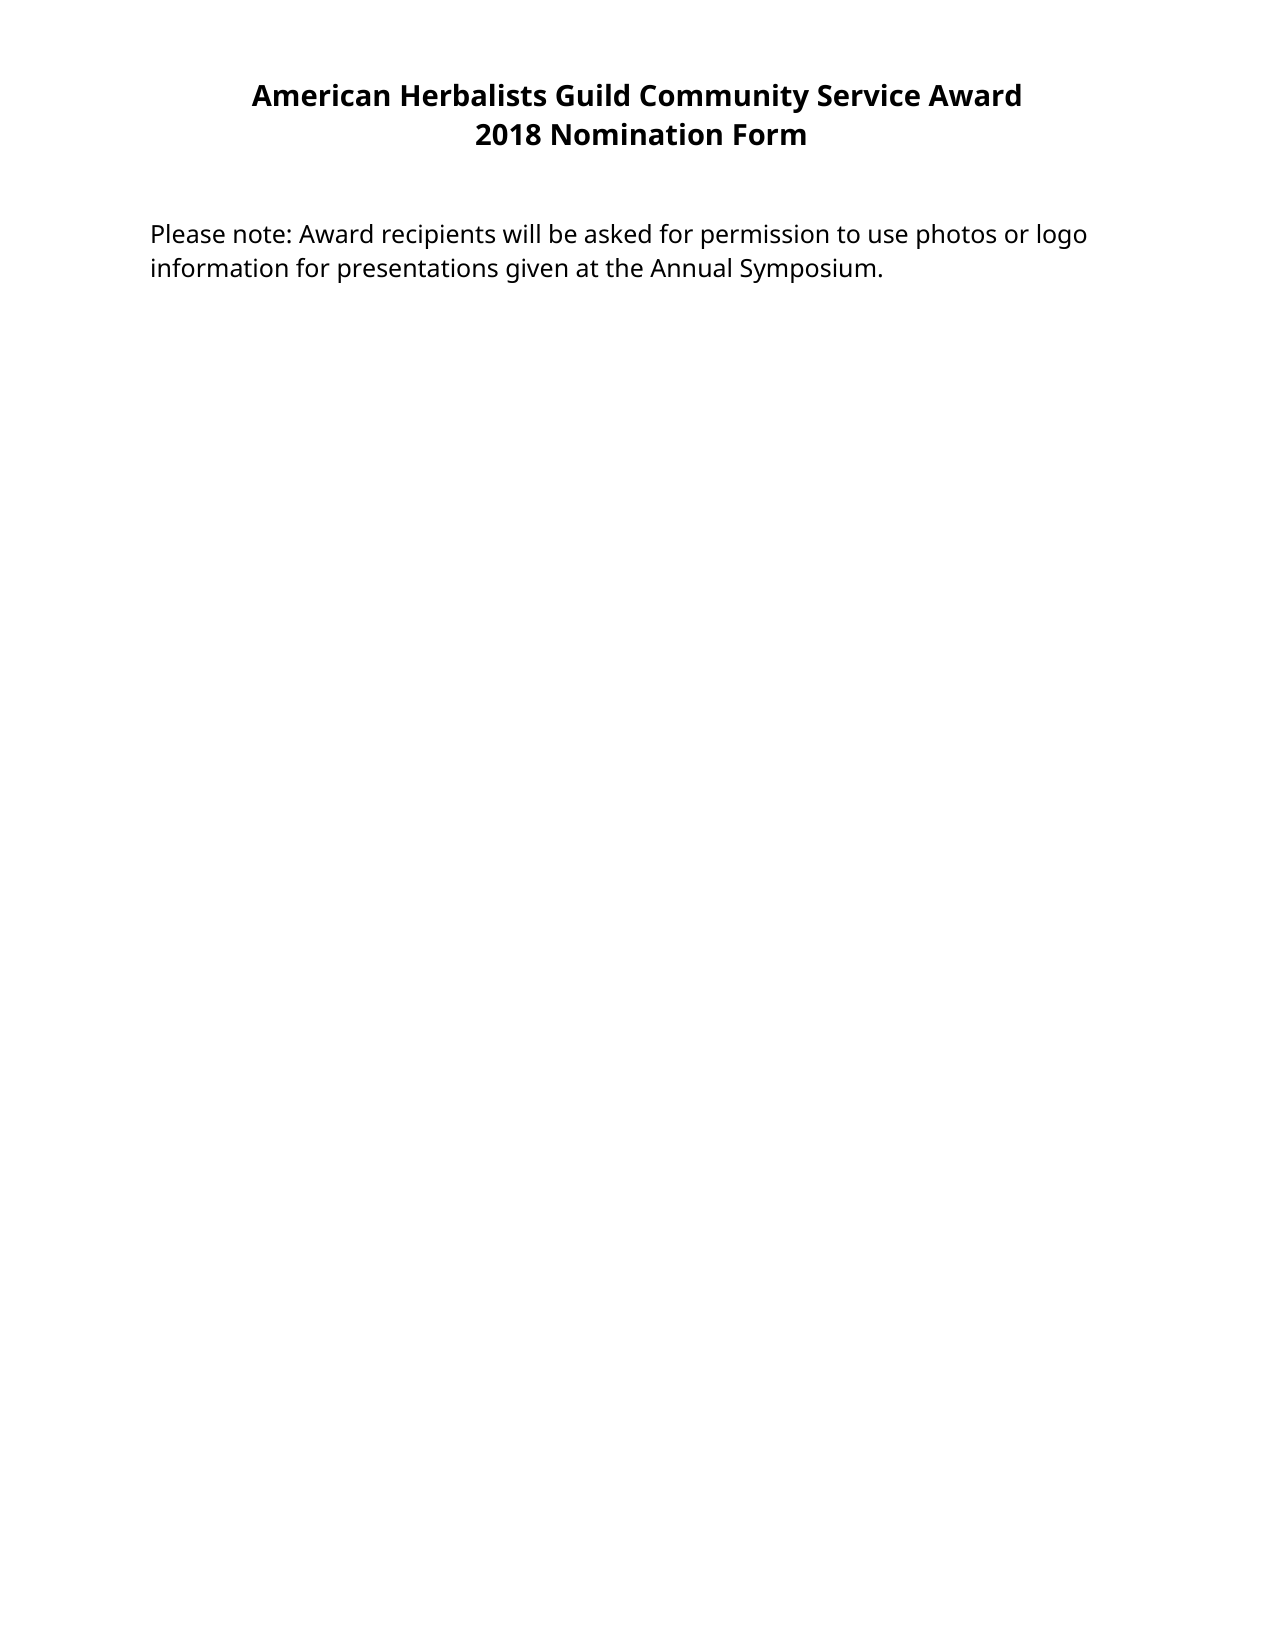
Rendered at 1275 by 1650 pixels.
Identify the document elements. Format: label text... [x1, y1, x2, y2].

text Please note: Award recipients will be asked for permission to use photos or logo information for presentations given at the Annual Symposium. [150, 216, 1125, 284]
